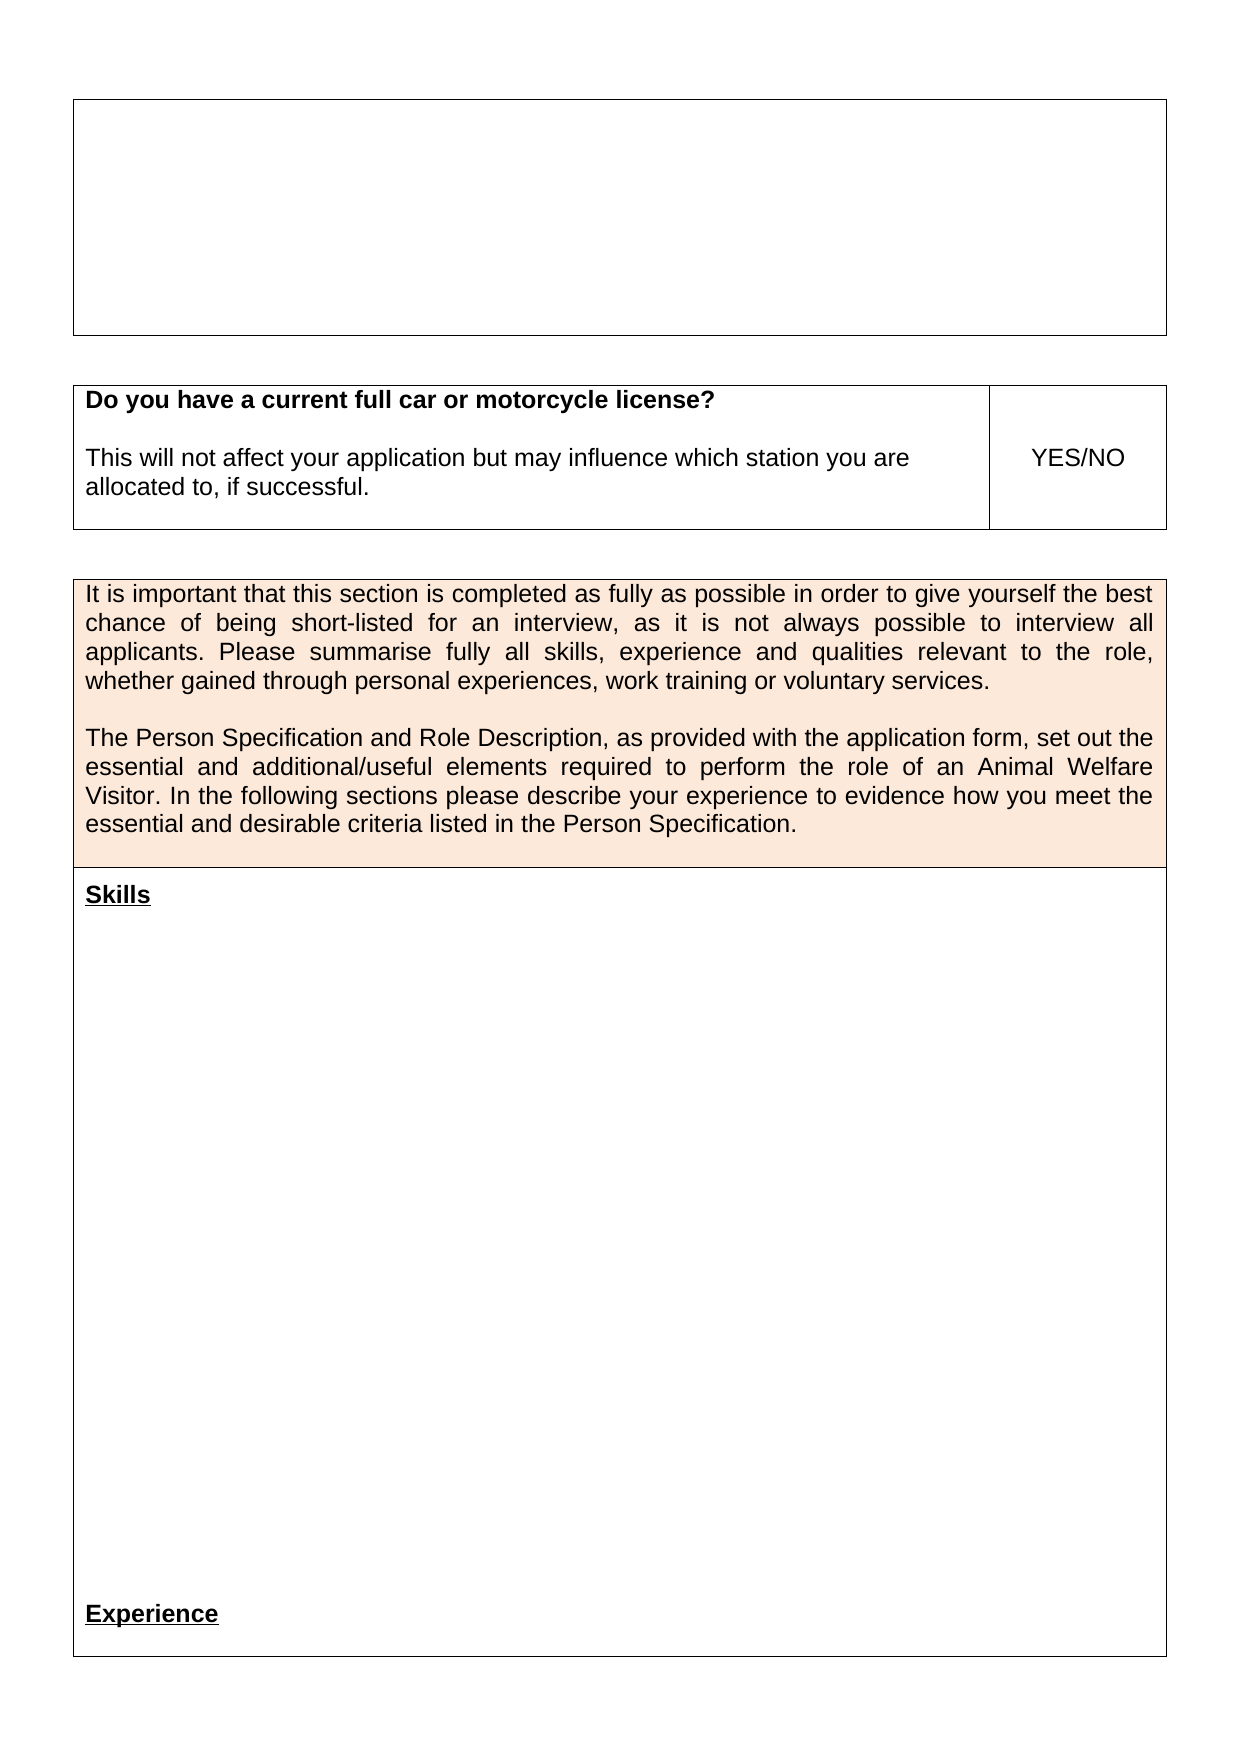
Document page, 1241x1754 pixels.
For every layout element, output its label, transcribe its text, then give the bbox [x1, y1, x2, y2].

table_cell [74, 100, 1166, 335]
table_header It is important that this section is completed as fully as possible in order to give yourself the best chance of being short-listed for an interview, as it is not always possible to interview all applicants. Please summarise fully all skills, experience and qualities relevant to the role, whether gained through personal experiences, work training or voluntary services. The Person Specification and Role Description, as provided with the application form, set out the essential and additional/useful elements required to perform the role of an Animal Welfare Visitor. In the following sections please describe your experience to evidence how you meet the essential and desirable criteria listed in the Person Specification. [74, 580, 1166, 867]
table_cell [74, 868, 1166, 1656]
table_header YES/NO [990, 386, 1166, 529]
table_header Do you have a current full car or motorcycle license? This will not affect your application but may influence which station you are allocated to, if successful. [74, 386, 989, 529]
